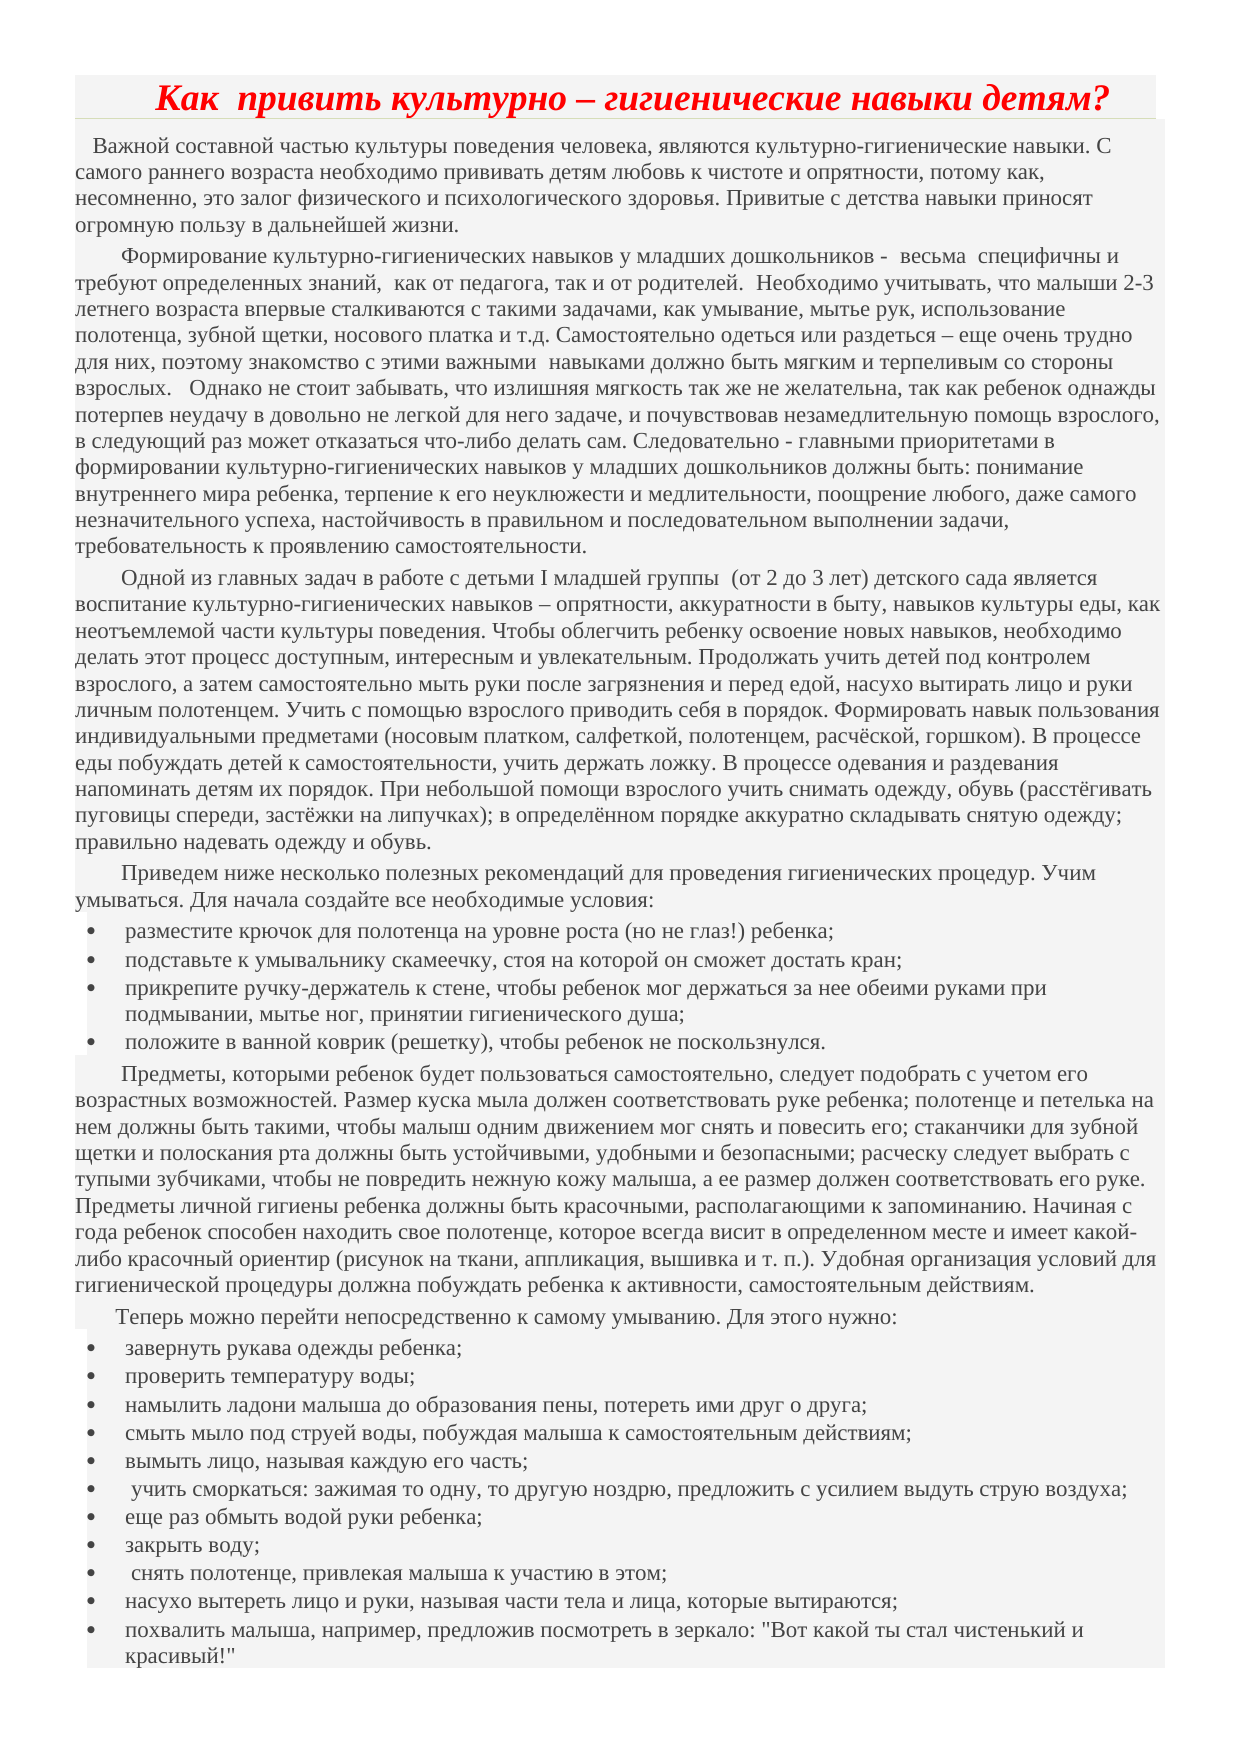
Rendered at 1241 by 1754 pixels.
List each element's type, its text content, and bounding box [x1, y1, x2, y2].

text Одной из главных задач в работе с детьми I младшей группы (от 2 до 3 лет) детского сада является воспитание культурно-гигиенических навыков – опрятности, аккуратности в быту, навыков культуры еды, как неотъемлемой части культуры поведения. Чтобы облегчить ребенку освоение новых навыков, необходимо делать этот процесс доступным, интересным и увлекательным. Продолжать учить детей под контролем взрослого, а затем самостоятельно мыть руки после загрязнения и перед едой, насухо вытирать лицо и руки личным полотенцем. Учить с помощью взрослого приводить себя в порядок. Формировать навык пользования индивидуальными предметами (носовым платком, салфеткой, полотенцем, расчёской, горшком). В процессе еды побуждать детей к самостоятельности, учить держать ложку. В процессе одевания и раздевания напоминать детям их порядок. При небольшой помощи взрослого учить снимать одежду, обувь (расстёгивать пуговицы спереди, застёжки на липучках); в определённом порядке аккуратно складывать снятую одежду; правильно надевать одежду и обувь. [75, 564, 1165, 854]
list подставьте к умывальнику скамеечку, стоя на которой он сможет достать кран; [87, 946, 1165, 972]
list намылить ладони малыша до образования пены, потереть ими друг о друга; [87, 1391, 1165, 1417]
list положите в ванной коврик (решетку), чтобы ребенок не поскользнулся. [87, 1028, 1165, 1055]
list еще раз обмыть водой руки ребенка; [87, 1503, 1165, 1529]
list насухо вытереть лицо и руки, называя части тела и лица, которые вытираются; [87, 1588, 1165, 1614]
list разместите крючок для полотенца на уровне роста (но не глаз!) ребенка; [87, 918, 1165, 944]
text Приведем ниже несколько полезных рекомендаций для проведения гигиенических процедур. Учим умываться. Для начала создайте все необходимые условия: [75, 859, 1165, 912]
list прикрепите ручку-держатель к стене, чтобы ребенок мог держаться за нее обеими руками при подмывании, мытье ног, принятии гигиенического душа; [87, 974, 1165, 1027]
text Важной составной частью культуры поведения человека, являются культурно-гигиенические навыки. С самого раннего возраста необходимо прививать детям любовь к чистоте и опрятности, потому как, несомненно, это залог физического и психологического здоровья. Привитые с детства навыки приносят огромную пользу в дальнейшей жизни. [75, 132, 1165, 237]
list завернуть рукава одежды ребенка; [87, 1334, 1165, 1361]
list учить сморкаться: зажимая то одну, то другую ноздрю, предложить с усилием выдуть струю воздуха; [87, 1475, 1165, 1501]
list смыть мыло под струей воды, побуждая малыша к самостоятельным действиям; [87, 1419, 1165, 1445]
list закрыть воду; [87, 1531, 1165, 1558]
list вымыть лицо, называя каждую его часть; [87, 1447, 1165, 1473]
list снять полотенце, привлекая малыша к участию в этом; [87, 1559, 1165, 1586]
text Формирование культурно-гигиенических навыков у младших дошкольников - весьма специфичны и требуют определенных знаний, как от педагога, так и от родителей. Необходимо учитывать, что малыши 2-3 летнего возраста впервые сталкиваются с такими задачами, как умывание, мытье рук, использование полотенца, зубной щетки, носового платка и т.д. Самостоятельно одеться или раздеться – еще очень трудно для них, поэтому знакомство с этими важными навыками должно быть мягким и терпеливым со стороны взрослых. Однако не стоит забывать, что излишняя мягкость так же не желательна, так как ребенок однажды потерпев неудачу в довольно не легкой для него задаче, и почувствовав незамедлительную помощь взрослого, в следующий раз может отказаться что-либо делать сам. Следовательно - главными приоритетами в формировании культурно-гигиенических навыков у младших дошкольников должны быть: понимание внутреннего мира ребенка, терпение к его неуклюжести и медлительности, поощрение любого, даже самого незначительного успеха, настойчивость в правильном и последовательном выполнении задачи, требовательность к проявлению самостоятельности. [75, 242, 1165, 559]
list похвалить малыша, например, предложив посмотреть в зеркало: "Вот какой ты стал чистенький и красивый!" [87, 1616, 1165, 1668]
subtitle Как привить культурно – гигиенические навыки детям? [75, 75, 1156, 118]
list проверить температуру воды; [87, 1363, 1165, 1389]
text Теперь можно перейти непосредственно к самому умыванию. Для этого нужно: [75, 1303, 1165, 1329]
text Предметы, которыми ребенок будет пользоваться самостоятельно, следует подобрать с учетом его возрастных возможностей. Размер куска мыла должен соответствовать руке ребенка; полотенце и петелька на нем должны быть такими, чтобы малыш одним движением мог снять и повесить его; стаканчики для зубной щетки и полоскания рта должны быть устойчивыми, удобными и безопасными; расческу следует выбрать с тупыми зубчиками, чтобы не повредить нежную кожу малыша, а ее размер должен соответствовать его руке. Предметы личной гигиены ребенка должны быть красочными, располагающими к запоминанию. Начиная с года ребенок способен находить свое полотенце, которое всегда висит в определенном месте и имеет какой-либо красочный ориентир (рисунок на ткани, аппликация, вышивка и т. п.). Удобная организация условий для гигиенической процедуры должна побуждать ребенка к активности, самостоятельным действиям. [75, 1060, 1165, 1297]
